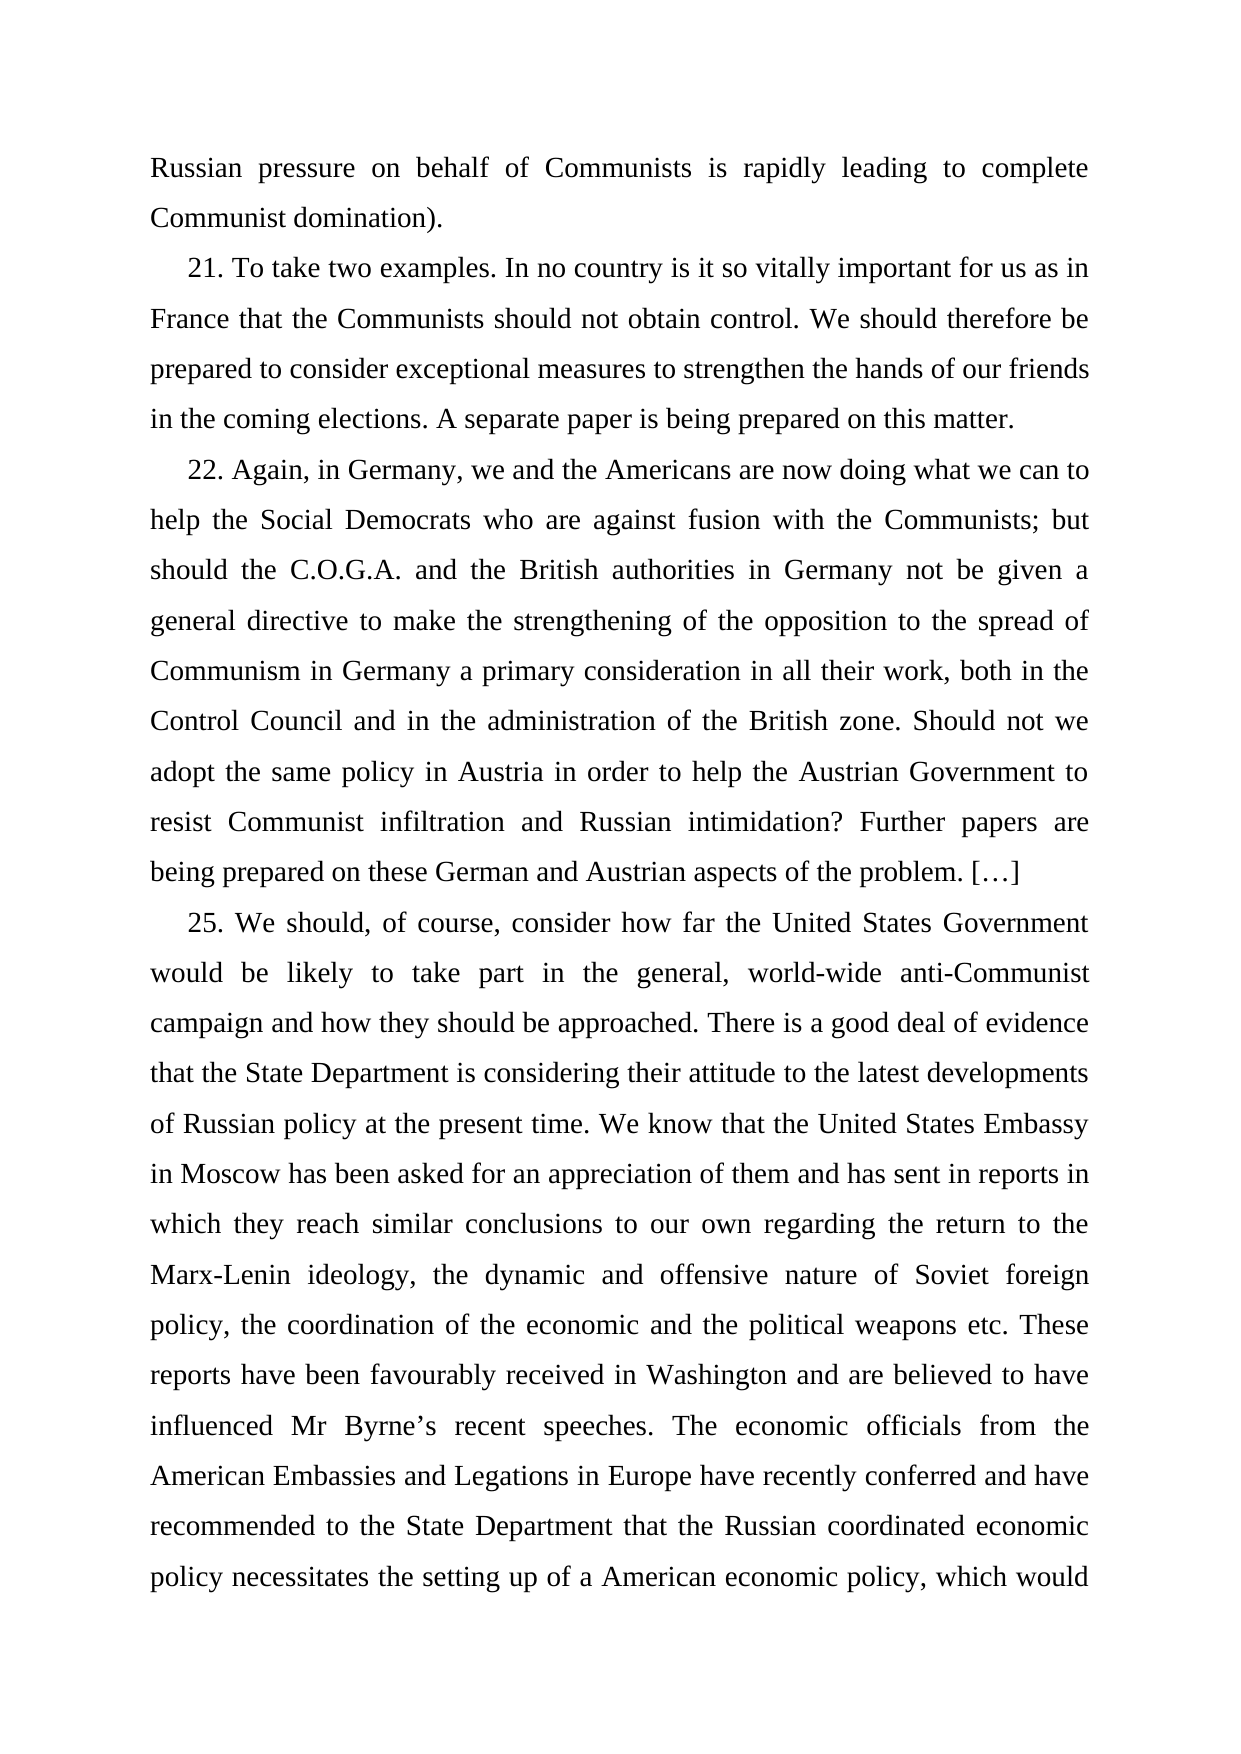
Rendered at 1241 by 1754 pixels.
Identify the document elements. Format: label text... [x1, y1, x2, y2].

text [150, 150, 1090, 234]
text 22. Again, in Germany, we and the Americans are now doing what we can to help the Social Democrats who are against fusion with the Communists; but should the C.O.G.A. and the British authorities in Germany not be given a general directive to make the strengthening of the opposition to the spread of Communism in Germany a primary consideration in all their work, both in the Control Council and in the administration of the British zone. Should not we adopt the same policy in Austria in order to help the Austrian Government to resist Communist infiltration and Russian intimidation? Further papers are being prepared on these German and Austrian aspects of the problem. […] [150, 452, 1090, 888]
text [150, 905, 1090, 1592]
text 21. To take two examples. In no country is it so vitally important for us as in France that the Communists should not obtain control. We should therefore be prepared to consider exceptional measures to strengthen the hands of our friends in the coming elections. A separate paper is being prepared on this matter. [150, 251, 1090, 435]
